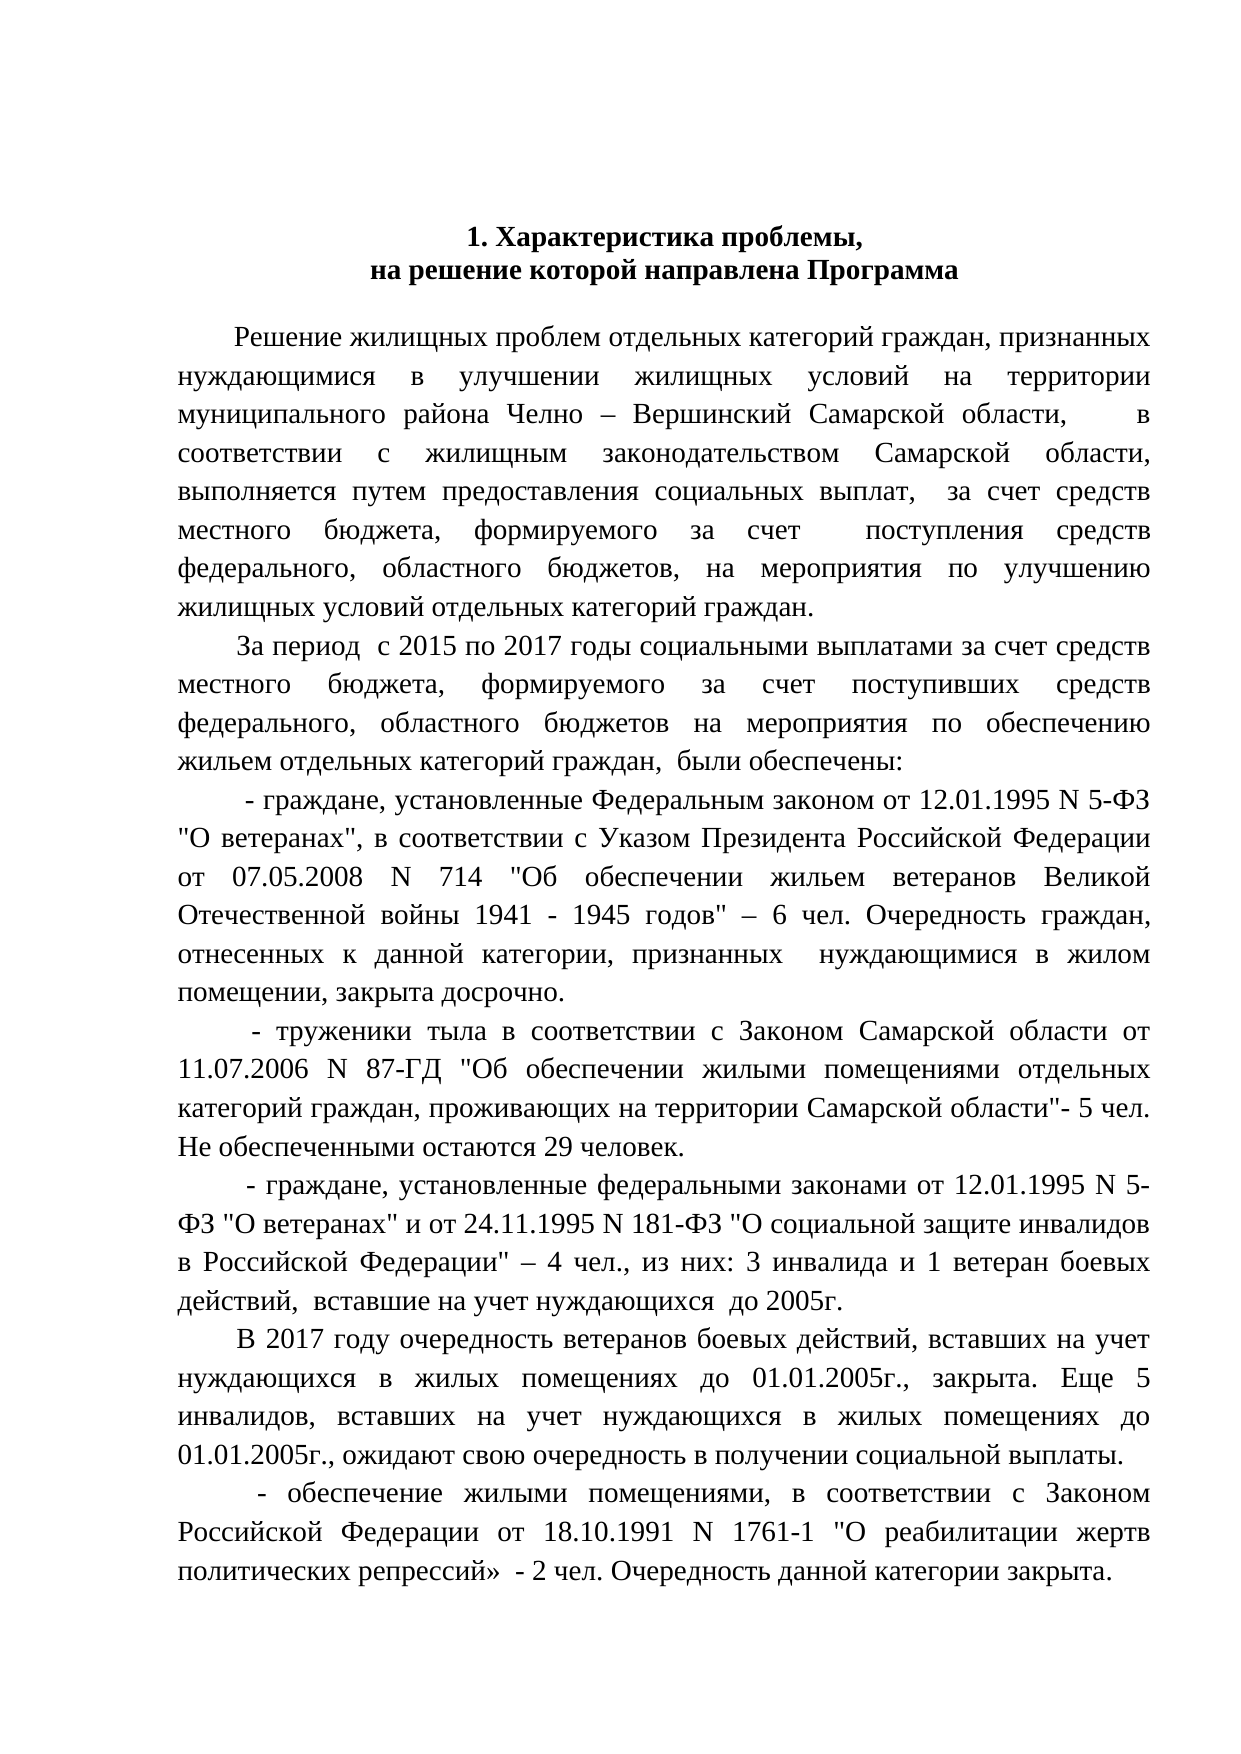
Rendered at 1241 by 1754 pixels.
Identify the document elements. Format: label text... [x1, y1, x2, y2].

text - обеспечение жилыми помещениями, в соответствии с Законом Российской Федерации от 18.10.1991 N 1761-1 "О реабилитации жертв политических репрессий» - 2 чел. Очередность данной категории закрыта. [177, 1476, 1152, 1586]
text В 2017 году очередность ветеранов боевых действий, вставших на учет нуждающихся в жилых помещениях до 01.01.2005г., закрыта. Еще 5 инвалидов, вставших на учет нуждающихся в жилых помещениях до 01.01.2005г., ожидают свою очередность в получении социальной выплаты. [177, 1321, 1152, 1471]
text - граждане, установленные федеральными законами от 12.01.1995 N 5-ФЗ "О ветеранах" и от 24.11.1995 N 181-ФЗ "О социальной защите инвалидов в Российской Федерации" – 4 чел., из них: 3 инвалида и 1 ветеран боевых действий, вставшие на учет нуждающихся до 2005г. [177, 1167, 1152, 1316]
text - труженики тыла в соответствии с Законом Самарской области от 11.07.2006 N 87-ГД "Об обеспечении жилыми помещениями отдельных категорий граждан, проживающих на территории Самарской области"- 5 чел. Не обеспеченными остаются 29 человек. [177, 1013, 1152, 1162]
text За период с 2015 по 2017 годы социальными выплатами за счет средств местного бюджета, формируемого за счет поступивших средств федерального, областного бюджетов на мероприятия по обеспечению жильем отдельных категорий граждан, были обеспечены: [177, 628, 1152, 777]
text Решение жилищных проблем отдельных категорий граждан, признанных нуждающимися в улучшении жилищных условий на территории муниципального района Челно – Вершинский Самарской области, в соответствии с жилищным законодательством Самарской области, выполняется путем предоставления социальных выплат, за счет средств местного бюджета, формируемого за счет поступления средств федерального, областного бюджетов, на мероприятия по улучшению жилищных условий отдельных категорий граждан. [177, 319, 1152, 623]
text на решение которой направлена Программа [177, 252, 1152, 286]
text - граждане, установленные Федеральным законом от 12.01.1995 N 5-ФЗ "О ветеранах", в соответствии с Указом Президента Российской Федерации от 07.05.2008 N 714 "Об обеспечении жильем ветеранов Великой Отечественной войны 1941 - 1945 годов" – 6 чел. Очередность граждан, отнесенных к данной категории, признанных нуждающимися в жилом помещении, закрыта досрочно. [177, 782, 1152, 1008]
text 1. Характеристика проблемы, [177, 219, 1152, 252]
